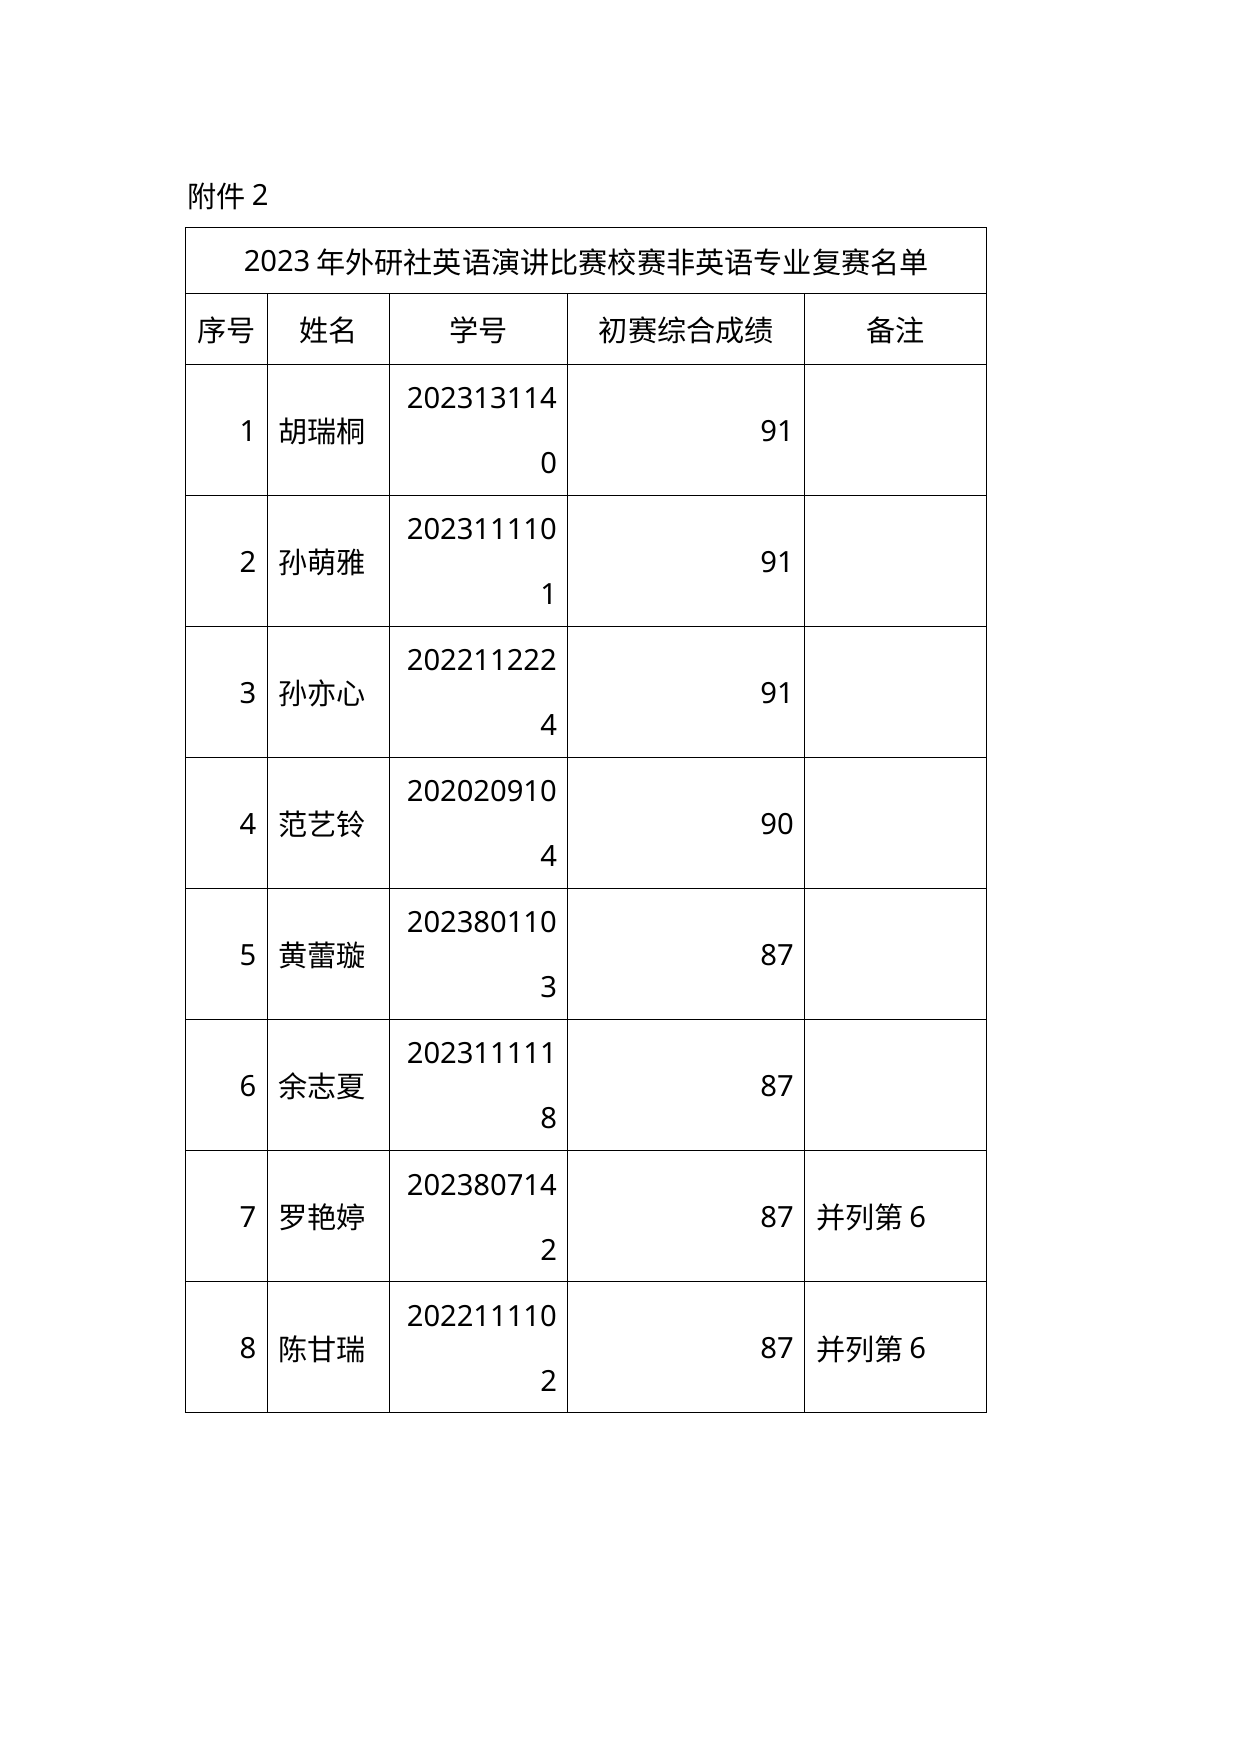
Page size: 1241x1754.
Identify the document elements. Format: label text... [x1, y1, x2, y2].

table_cell 8 [186, 1282, 267, 1412]
table_cell 2022112224 [390, 627, 567, 757]
table_cell 91 [568, 365, 804, 495]
table_cell 孙萌雅 [268, 496, 389, 626]
table_cell 2023111118 [390, 1020, 567, 1150]
table_cell [805, 1020, 986, 1150]
table_cell 陈甘瑞 [268, 1282, 389, 1412]
table_cell 2023807142 [390, 1151, 567, 1281]
table_cell 87 [568, 1282, 804, 1412]
table_cell 学号 [390, 294, 567, 364]
table_cell 1 [186, 365, 267, 495]
table_cell [805, 496, 986, 626]
table_cell 备注 [805, 294, 986, 364]
table_header 2023年外研社英语演讲比赛校赛非英语专业复赛名单 [186, 228, 986, 293]
table_cell [805, 365, 986, 495]
table_cell 87 [568, 1020, 804, 1150]
table_cell 2 [186, 496, 267, 626]
table_cell [805, 627, 986, 757]
table_cell 姓名 [268, 294, 389, 364]
table_cell 91 [568, 627, 804, 757]
table_cell 初赛综合成绩 [568, 294, 804, 364]
table_cell 2022111102 [390, 1282, 567, 1412]
table_cell 黄蕾璇 [268, 889, 389, 1019]
table_cell 7 [186, 1151, 267, 1281]
table_cell 87 [568, 889, 804, 1019]
table_cell 孙亦心 [268, 627, 389, 757]
table_cell [805, 758, 986, 888]
table_cell 2023111101 [390, 496, 567, 626]
table_cell 87 [568, 1151, 804, 1281]
table_cell 4 [186, 758, 267, 888]
table_cell 90 [568, 758, 804, 888]
table_cell 3 [186, 627, 267, 757]
text 附件2 [187, 162, 1053, 227]
table_cell 2020209104 [390, 758, 567, 888]
table_cell 序号 [186, 294, 267, 364]
table_cell 6 [186, 1020, 267, 1150]
table_cell 范艺铃 [268, 758, 389, 888]
table_cell 余志夏 [268, 1020, 389, 1150]
table_cell 91 [568, 496, 804, 626]
table_cell [805, 889, 986, 1019]
table_cell 胡瑞桐 [268, 365, 389, 495]
table_cell 2023131140 [390, 365, 567, 495]
table_cell 罗艳婷 [268, 1151, 389, 1281]
table_cell 5 [186, 889, 267, 1019]
table_cell 并列第6 [805, 1282, 986, 1412]
table_cell 2023801103 [390, 889, 567, 1019]
table_cell 并列第6 [805, 1151, 986, 1281]
